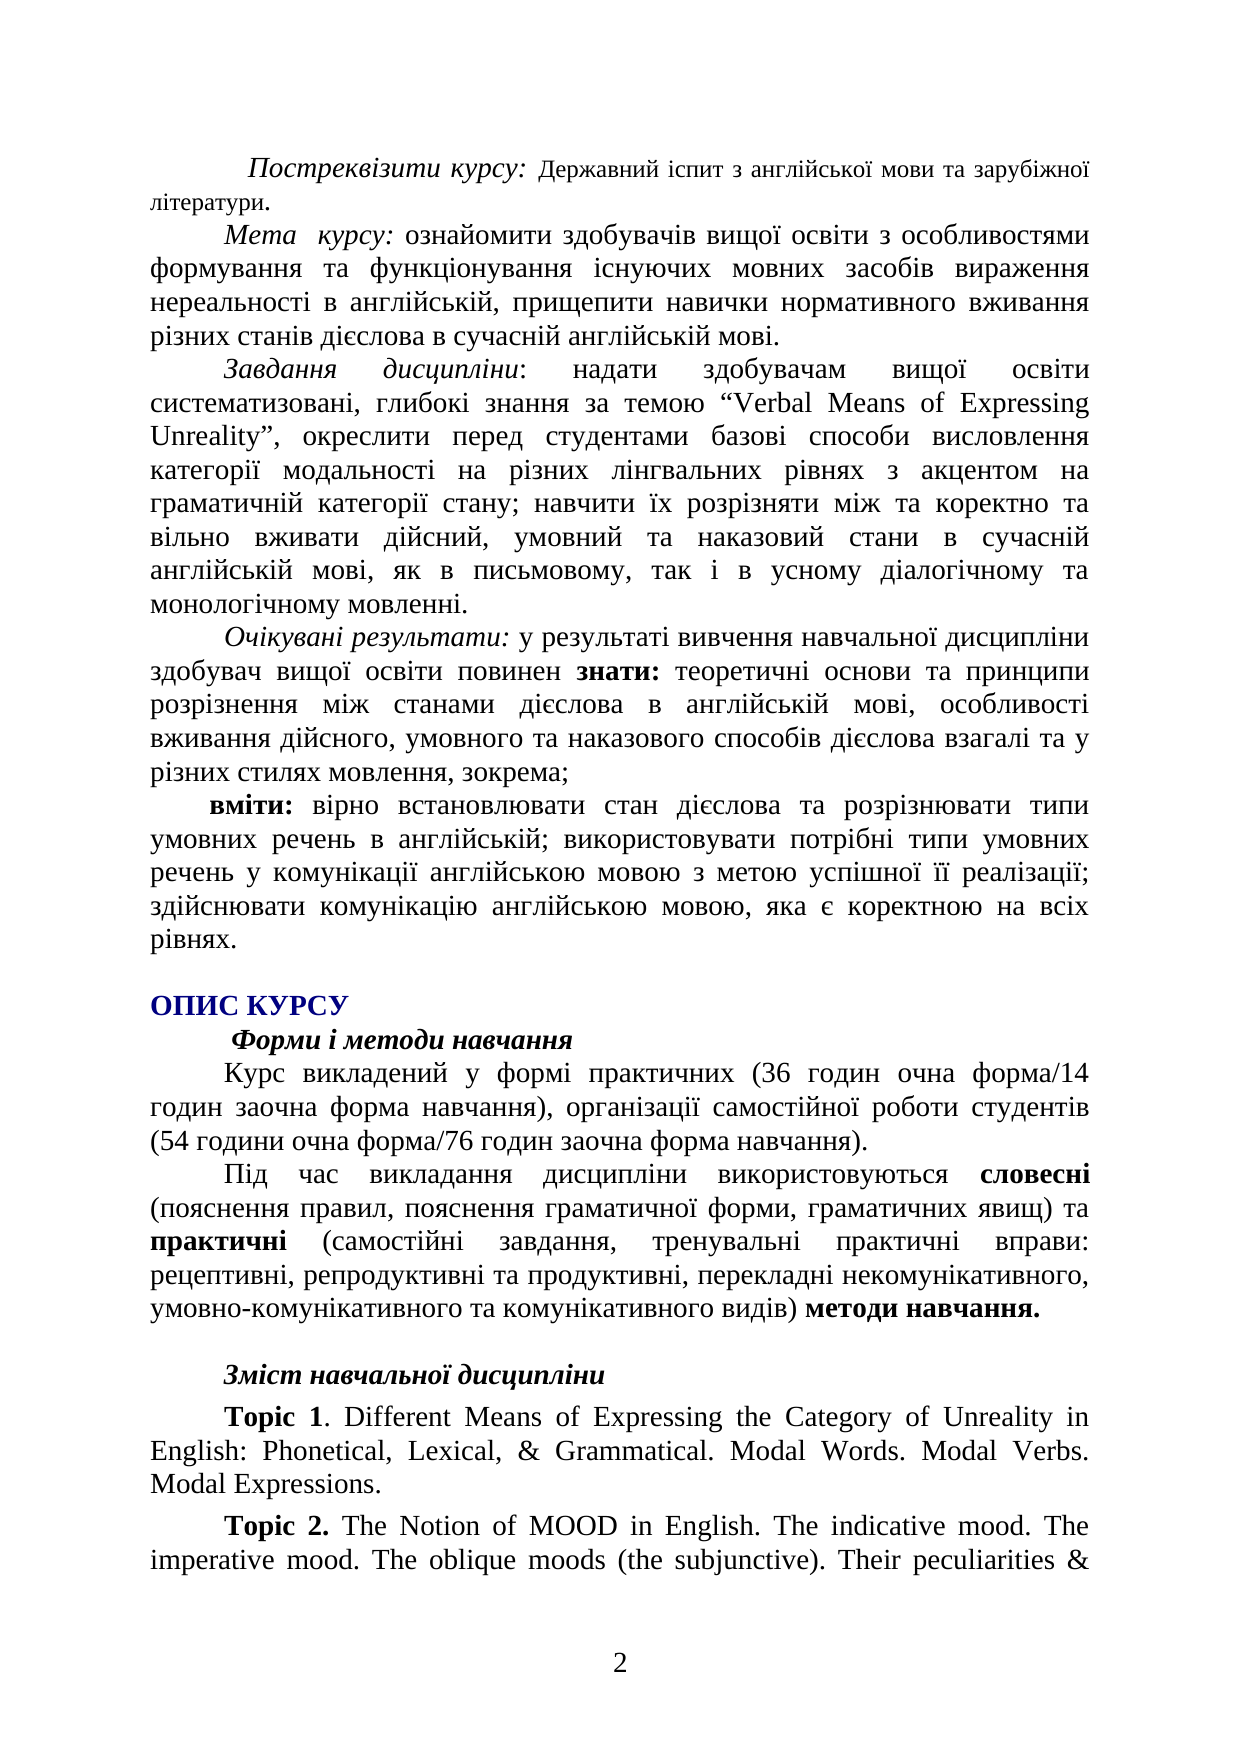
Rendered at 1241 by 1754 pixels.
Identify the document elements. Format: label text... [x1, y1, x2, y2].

subtitle Форми і методи навчання [150, 1022, 1090, 1056]
text Постреквізити курсу: Державний іспит з англійської мови та зарубіжної літератури. [150, 150, 1090, 217]
text Мета курсу: ознайомити здобувачів вищої освіти з особливостями формування та функціонування існуючих мовних засобів вираження нереальності в англійській, прищепити навички нормативного вживання різних станів дієслова в сучасній англійській мові. [150, 217, 1090, 351]
text Зміст навчальної дисципліни [150, 1357, 1090, 1391]
text Topic 1. Different Means of Expressing the Category of Unreality in English: Phonetical, Lexical, & Grammatical. Modal Words. Modal Verbs. Modal Expressions. [150, 1399, 1090, 1500]
text Очікувані результати: у результаті вивчення навчальної дисципліни здобувач вищої освіти повинен знати: теоретичні основи та принципи розрізнення між станами дієслова в англійській мові, особливості вживання дійсного, умовного та наказового способів дієслова взагалі та у різних стилях мовлення, зокрема; [150, 619, 1090, 787]
text Курс викладений у формі практичних (36 годин очна форма/14 годин заочна форма навчання), організації самостійної роботи студентів (54 години очна форма/76 годин заочна форма навчання). [150, 1056, 1090, 1156]
text Завдання дисципліни: надати здобувачам вищої освіти систематизовані, глибокі знання за темою “Verbal Means of Expressing Unreality”, окреслити перед студентами базові способи висловлення категорії модальності на різних лінгвальних рівнях з акцентом на граматичній категорії стану; навчити їх розрізняти між та коректно та вільно вживати дійсний, умовний та наказовий стани в сучасній англійській мові, як в письмовому, так і в усному діалогічному та монологічному мовленні. [150, 351, 1090, 619]
text вміти: вірно встановлювати стан дієслова та розрізнювати типи умовних речень в англійській; використовувати потрібні типи умовних речень у комунікації англійською мовою з метою успішної її реалізації; здійснювати комунікацію англійською мовою, яка є коректною на всіх рівнях. [150, 787, 1090, 955]
text ОПИС КУРСУ [150, 988, 1090, 1022]
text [150, 1508, 1090, 1575]
text Під час викладання дисципліни використовуються словесні (пояснення правил, пояснення граматичної форми, граматичних явищ) та практичні (самостійні завдання, тренувальні практичні вправи: рецептивні, репродуктивні та продуктивні, перекладні некомунікативного, умовно-комунікативного та комунікативного видів) методи навчання. [150, 1156, 1090, 1324]
